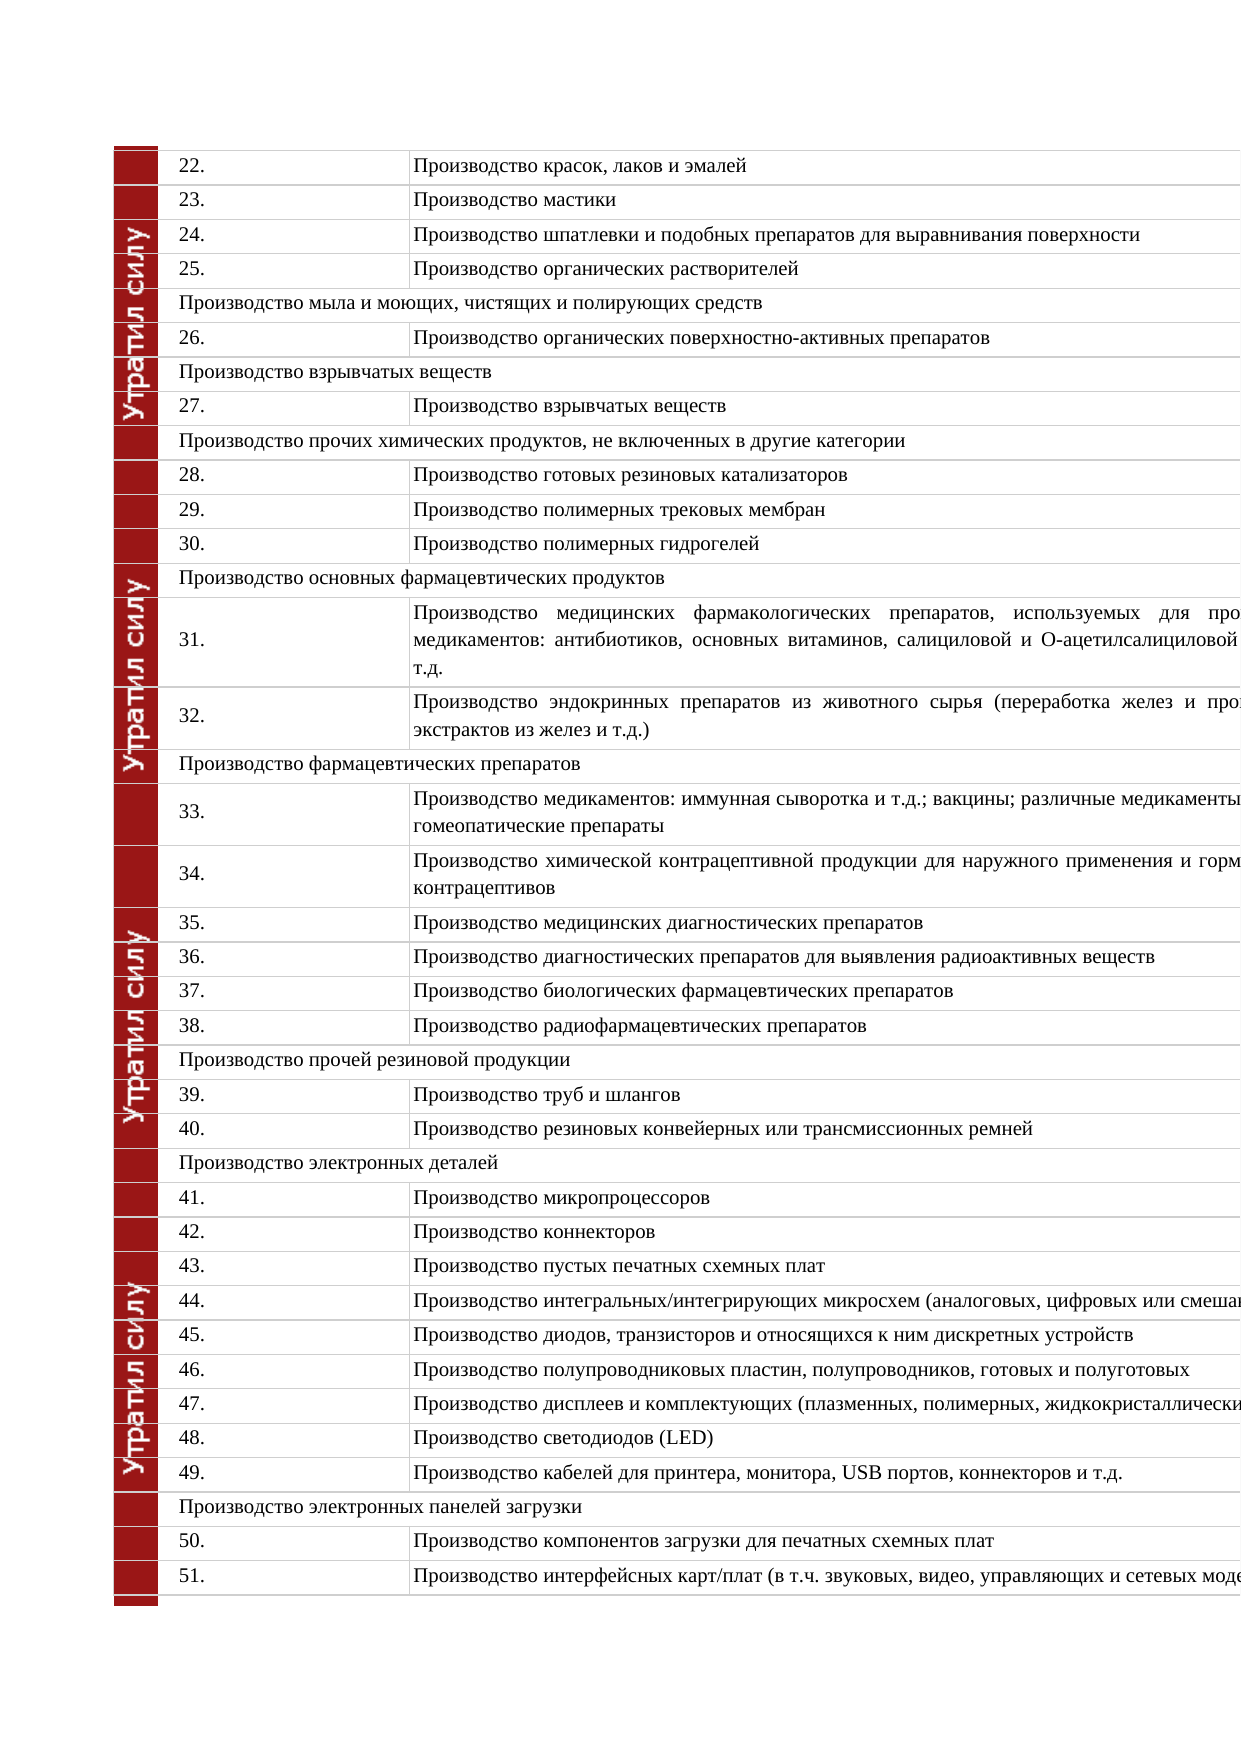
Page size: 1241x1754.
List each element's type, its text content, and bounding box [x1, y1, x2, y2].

table_cell Производство взрывчатых веществ [114, 358, 1240, 391]
table_cell Производство химической контрацептивной продукции для наружного применения и гормональных контрацептивов [410, 846, 1240, 907]
table_cell 31. [114, 598, 409, 686]
table_cell Производство медикаментов: иммунная сыворотка и т.д.; вакцины; различные медикаменты, включая гомеопатические препараты [410, 784, 1240, 845]
table_cell Производство коннекторов [410, 1218, 1240, 1251]
table_cell 37. [114, 977, 409, 1010]
table_cell 34. [114, 846, 409, 907]
table_cell Производство электронных панелей загрузки [114, 1493, 1240, 1526]
table_cell 35. [114, 908, 409, 941]
table_cell 39. [114, 1080, 409, 1113]
table_cell Производство кабелей для принтера, монитора, USB портов, коннекторов и т.д. [410, 1458, 1240, 1491]
picture [114, 146, 158, 150]
table_cell 27. [114, 392, 409, 425]
table_cell 50. [114, 1527, 409, 1560]
table_cell Производство взрывчатых веществ [410, 392, 1240, 425]
table_cell 22. [114, 151, 409, 184]
table_cell 29. [114, 495, 409, 528]
table_cell Производство готовых резиновых катализаторов [410, 461, 1240, 494]
table_cell 40. [114, 1114, 409, 1147]
table_cell 49. [114, 1458, 409, 1491]
table_cell 28. [114, 461, 409, 494]
table_cell Производство медицинских диагностических препаратов [410, 908, 1240, 941]
table_cell Производство интегральных/интегрирующих микросхем (аналоговых, цифровых или смешанных) [410, 1286, 1240, 1319]
table_cell Производство биологических фармацевтических препаратов [410, 977, 1240, 1010]
table_cell Производство дисплеев и комплектующих (плазменных, полимерных, жидкокристаллических) [410, 1389, 1240, 1422]
table_cell 44. [114, 1286, 409, 1319]
table_cell Производство красок, лаков и эмалей [410, 151, 1240, 184]
table_cell Производство пустых печатных схемных плат [410, 1252, 1240, 1285]
table_cell 48. [114, 1424, 409, 1457]
table_cell Производство компонентов загрузки для печатных схемных плат [410, 1527, 1240, 1560]
table_cell 45. [114, 1321, 409, 1354]
table_cell Производство прочей резиновой продукции [114, 1046, 1240, 1079]
table_cell Производство медицинских фармакологических препаратов, используемых для производства медикаментов: антибиотиков, основных витаминов, салициловой и O-ацетилсалициловой кислот и т.д. [410, 598, 1240, 686]
table_cell Производство радиофармацевтических препаратов [410, 1011, 1240, 1044]
table_cell Производство шпатлевки и подобных препаратов для выравнивания поверхности [410, 220, 1240, 253]
table_cell Производство светодиодов (LED) [410, 1424, 1240, 1457]
picture [114, 1596, 158, 1606]
table_cell 36. [114, 943, 409, 976]
table_cell Производство диагностических препаратов для выявления радиоактивных веществ [410, 943, 1240, 976]
table_cell Производство прочих химических продуктов, не включенных в другие категории [114, 426, 1240, 459]
table_cell Производство эндокринных препаратов из животного сырья (переработка желез и производство экстрактов из желез и т.д.) [410, 688, 1240, 748]
table_cell Производство мастики [410, 186, 1240, 219]
table_cell Производство диодов, транзисторов и относящихся к ним дискретных устройств [410, 1321, 1240, 1354]
table_cell 42. [114, 1218, 409, 1251]
table_cell 24. [114, 220, 409, 253]
table_cell Производство полимерных гидрогелей [410, 529, 1240, 562]
table_cell Производство резиновых конвейерных или трансмиссионных ремней [410, 1114, 1240, 1147]
table_cell 38. [114, 1011, 409, 1044]
table_cell 43. [114, 1252, 409, 1285]
table_cell Производство полимерных трековых мембран [410, 495, 1240, 528]
table_cell 47. [114, 1389, 409, 1422]
table_cell 51. [114, 1561, 409, 1594]
table_cell Производство мыла и моющих, чистящих и полирующих средств [114, 289, 1240, 322]
table_cell 23. [114, 186, 409, 219]
table_cell Производство интерфейсных карт/плат (в т.ч. звуковых, видео, управляющих и сетевых модемов) [410, 1561, 1240, 1594]
table_cell 41. [114, 1183, 409, 1216]
table_cell Производство основных фармацевтических продуктов [114, 564, 1240, 597]
table_cell 25. [114, 254, 409, 287]
table_cell 33. [114, 784, 409, 845]
table_cell Производство труб и шлангов [410, 1080, 1240, 1113]
table_cell Производство органических растворителей [410, 254, 1240, 287]
table_cell 30. [114, 529, 409, 562]
table_cell Производство полупроводниковых пластин, полупроводников, готовых и полуготовых [410, 1355, 1240, 1388]
table_cell 32. [114, 688, 409, 748]
table_cell Производство электронных деталей [114, 1149, 1240, 1182]
table_cell 26. [114, 323, 409, 356]
table_cell Производство фармацевтических препаратов [114, 750, 1240, 783]
table_cell Производство микропроцессоров [410, 1183, 1240, 1216]
table_cell 46. [114, 1355, 409, 1388]
table_cell Производство органических поверхностно-активных препаратов [410, 323, 1240, 356]
